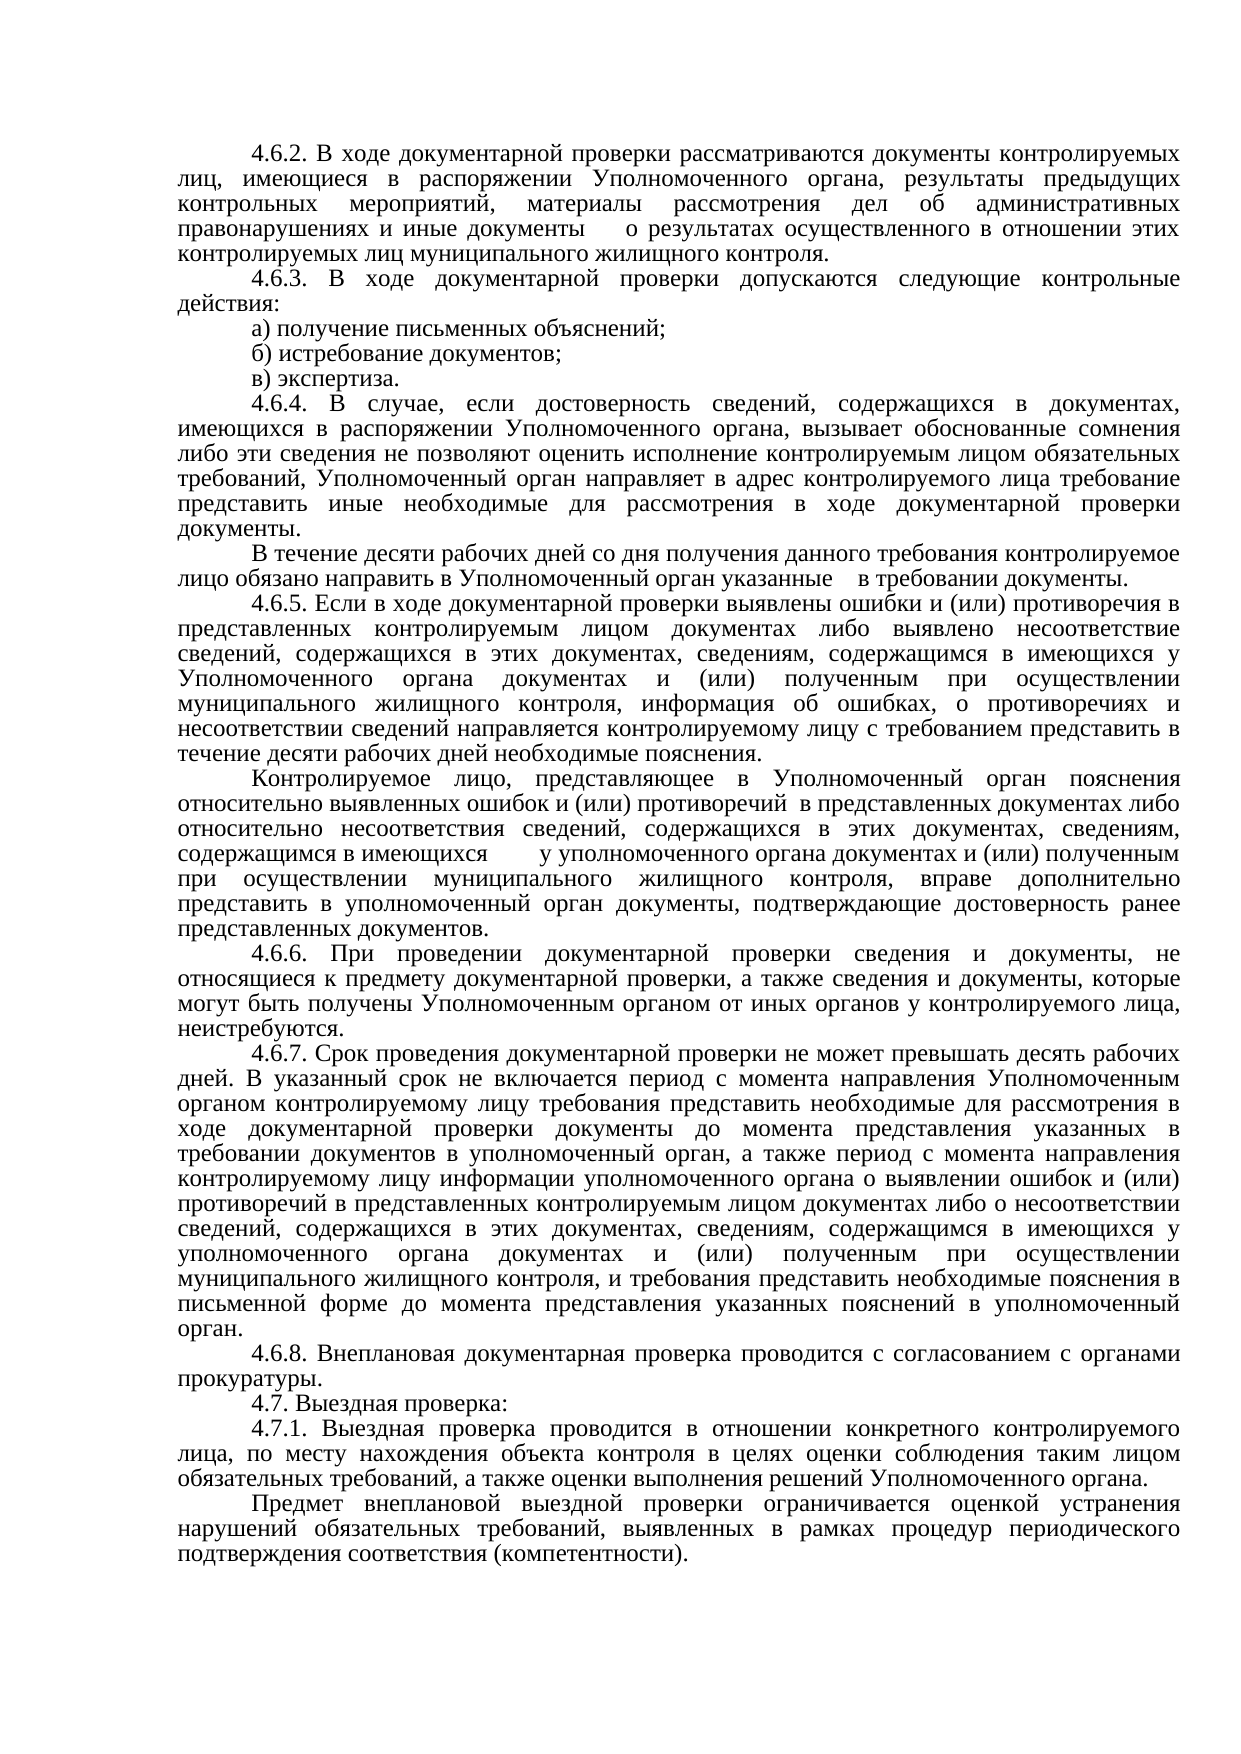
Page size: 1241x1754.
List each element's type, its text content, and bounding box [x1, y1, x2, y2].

text 4.6.6. При проведении документарной проверки сведения и документы, не относящиеся к предмету документарной проверки, а также сведения и документы, которые могут быть получены Уполномоченным органом от иных органов у контролируемого лица, неистребуются. [177, 941, 1181, 1041]
text Предмет внеплановой выездной проверки ограничивается оценкой устранения нарушений обязательных требований, выявленных в рамках процедур периодического подтверждения соответствия (компетентности). [177, 1491, 1181, 1566]
text в) экспертиза. [177, 366, 1181, 391]
text Контролируемое лицо, представляющее в Уполномоченный орган пояснения относительно выявленных ошибок и (или) противоречий в представленных документах либо относительно несоответствия сведений, содержащихся в этих документах, сведениям, содержащимся в имеющихся у уполномоченного органа документах и (или) полученным при осуществлении муниципального жилищного контроля, вправе дополнительно представить в уполномоченный орган документы, подтверждающие достоверность ранее представленных документов. [177, 766, 1181, 941]
text В течение десяти рабочих дней со дня получения данного требования контролируемое лицо обязано направить в Уполномоченный орган указанные в требовании документы. [177, 541, 1181, 591]
text 4.6.4. В случае, если достоверность сведений, содержащихся в документах, имеющихся в распоряжении Уполномоченного органа, вызывает обоснованные сомнения либо эти сведения не позволяют оценить исполнение контролируемым лицом обязательных требований, Уполномоченный орган направляет в адрес контролируемого лица требование представить иные необходимые для рассмотрения в ходе документарной проверки документы. [177, 391, 1181, 541]
text 4.6.3. В ходе документарной проверки допускаются следующие контрольные действия: [177, 266, 1181, 316]
text 4.6.8. Внеплановая документарная проверка проводится с согласованием с органами прокуратуры. [177, 1341, 1181, 1391]
text 4.6.2. В ходе документарной проверки рассматриваются документы контролируемых лиц, имеющиеся в распоряжении Уполномоченного органа, результаты предыдущих контрольных мероприятий, материалы рассмотрения дел об административных правонарушениях и иные документы о результатах осуществленного в отношении этих контролируемых лиц муниципального жилищного контроля. [177, 141, 1181, 266]
text б) истребование документов; [177, 341, 1181, 366]
text 4.7.1. Выездная проверка проводится в отношении конкретного контролируемого лица, по месту нахождения объекта контроля в целях оценки соблюдения таким лицом обязательных требований, а также оценки выполнения решений Уполномоченного органа. [177, 1416, 1181, 1491]
text 4.6.7. Срок проведения документарной проверки не может превышать десять рабочих дней. В указанный срок не включается период с момента направления Уполномоченным органом контролируемому лицу требования представить необходимые для рассмотрения в ходе документарной проверки документы до момента представления указанных в требовании документов в уполномоченный орган, а также период с момента направления контролируемому лицу информации уполномоченного органа о выявлении ошибок и (или) противоречий в представленных контролируемым лицом документах либо о несоответствии сведений, содержащихся в этих документах, сведениям, содержащимся в имеющихся у уполномоченного органа документах и (или) полученным при осуществлении муниципального жилищного контроля, и требования представить необходимые пояснения в письменной форме до момента представления указанных пояснений в уполномоченный орган. [177, 1041, 1181, 1341]
text а) получение письменных объяснений; [177, 316, 1181, 341]
text 4.7. Выездная проверка: [177, 1391, 1181, 1416]
text 4.6.5. Если в ходе документарной проверки выявлены ошибки и (или) противоречия в представленных контролируемым лицом документах либо выявлено несоответствие сведений, содержащихся в этих документах, сведениям, содержащимся в имеющихся у Уполномоченного органа документах и (или) полученным при осуществлении муниципального жилищного контроля, информация об ошибках, о противоречиях и несоответствии сведений направляется контролируемому лицу с требованием представить в течение десяти рабочих дней необходимые пояснения. [177, 591, 1181, 766]
